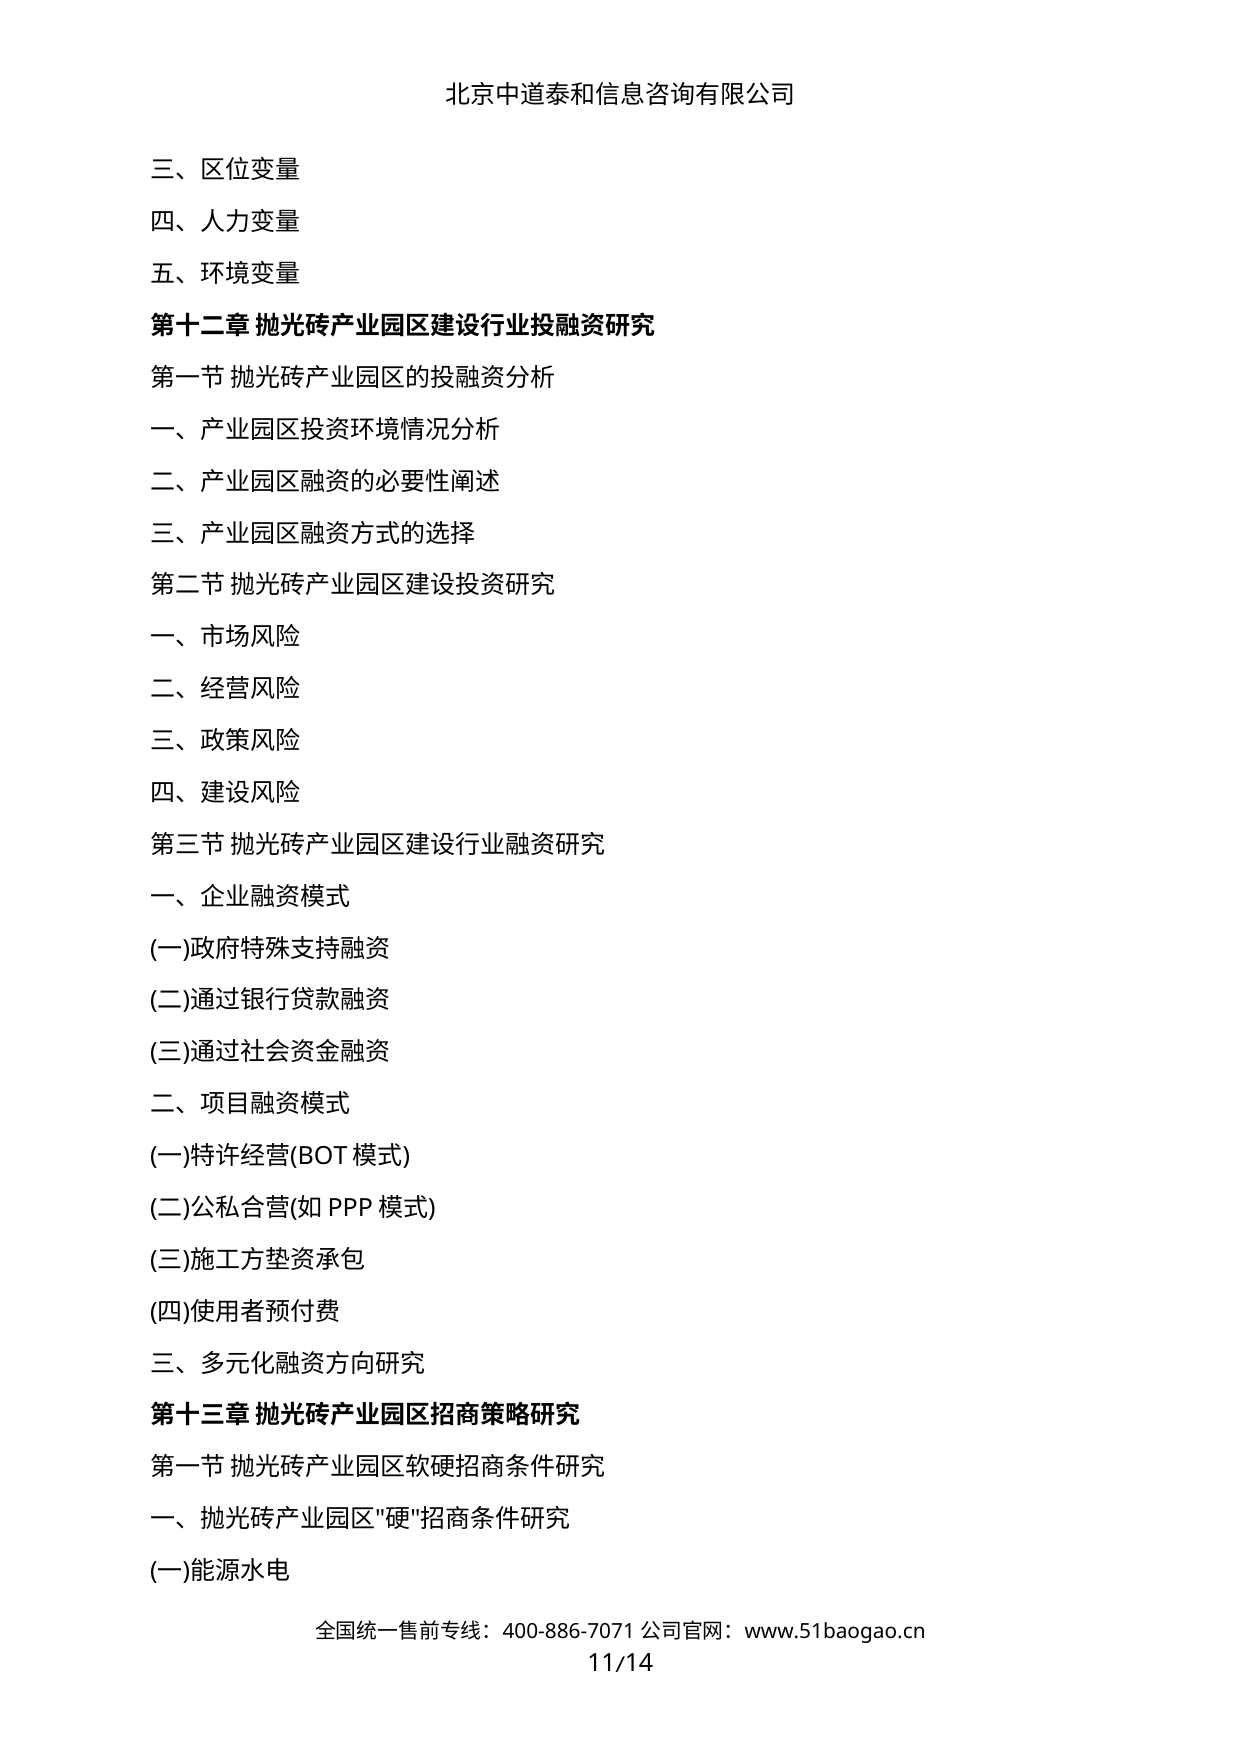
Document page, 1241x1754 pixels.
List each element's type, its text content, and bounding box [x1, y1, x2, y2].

text 一、产业园区投资环境情况分析 [150, 409, 1090, 446]
text 第三节 抛光砖产业园区建设行业融资研究 [150, 824, 1090, 861]
text 三、区位变量 [150, 150, 1090, 186]
text 四、建设风险 [150, 772, 1090, 809]
text 一、抛光砖产业园区"硬"招商条件研究 [150, 1499, 1090, 1535]
text (四)使用者预付费 [150, 1291, 1090, 1327]
text (一)特许经营(BOT模式) [150, 1136, 1090, 1172]
text 二、产业园区融资的必要性阐述 [150, 461, 1090, 497]
text 第十二章 抛光砖产业园区建设行业投融资研究 [150, 306, 1090, 342]
text (二)通过银行贷款融资 [150, 980, 1090, 1016]
text 四、人力变量 [150, 202, 1090, 238]
text 第十三章 抛光砖产业园区招商策略研究 [150, 1395, 1090, 1431]
text 二、经营风险 [150, 669, 1090, 705]
text 三、产业园区融资方式的选择 [150, 513, 1090, 549]
text (二)公私合营(如PPP模式) [150, 1187, 1090, 1224]
text 一、企业融资模式 [150, 876, 1090, 912]
text 三、政策风险 [150, 721, 1090, 757]
text 二、项目融资模式 [150, 1084, 1090, 1120]
text 一、市场风险 [150, 617, 1090, 653]
text (三)施工方垫资承包 [150, 1239, 1090, 1276]
text 第一节 抛光砖产业园区的投融资分析 [150, 357, 1090, 394]
text 第二节 抛光砖产业园区建设投资研究 [150, 565, 1090, 601]
text 第一节 抛光砖产业园区软硬招商条件研究 [150, 1447, 1090, 1483]
text (一)政府特殊支持融资 [150, 928, 1090, 964]
text (三)通过社会资金融资 [150, 1032, 1090, 1068]
text 三、多元化融资方向研究 [150, 1343, 1090, 1379]
text (一)能源水电 [150, 1551, 1090, 1587]
text 五、环境变量 [150, 254, 1090, 290]
